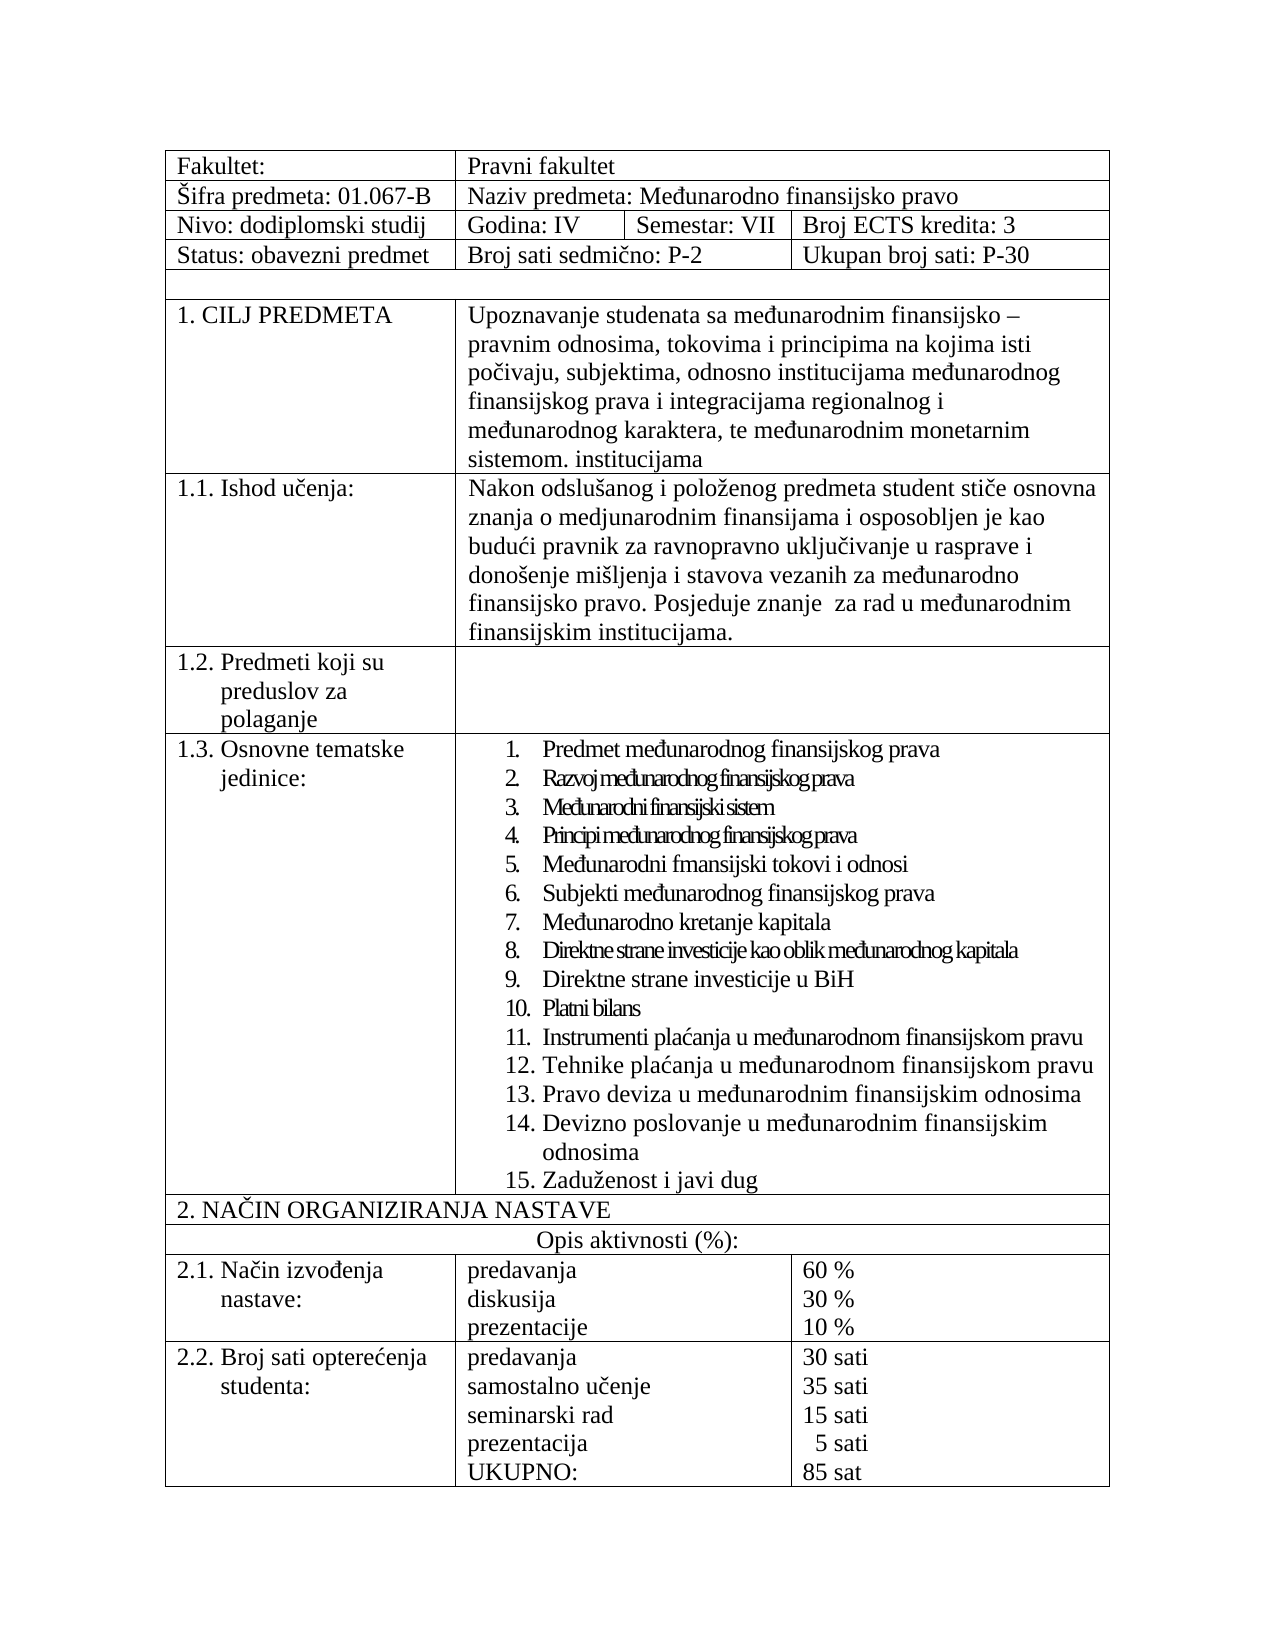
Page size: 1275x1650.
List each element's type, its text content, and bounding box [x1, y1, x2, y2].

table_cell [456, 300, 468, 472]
table_cell Status: obavezni predmet [166, 240, 455, 269]
table_cell 2.2. Broj sati opterećenja studenta: [166, 1342, 455, 1486]
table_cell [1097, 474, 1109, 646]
table_cell Ukupan broj sati: P-30 [792, 240, 1109, 269]
table_cell Opis aktivnosti (%): [166, 1225, 1109, 1254]
table_cell Broj ECTS kredita: 3 [792, 211, 1109, 239]
table_cell Semestar: VII [625, 211, 791, 239]
table_cell Naziv predmeta: Međunarodno finansijsko pravo [456, 181, 1109, 209]
table_header Fakultet: [166, 151, 455, 180]
table_cell 1.2. Predmeti koji su preduslov za polaganje [166, 647, 455, 733]
table_cell 1.3. Osnovne tematske jedinice: [166, 734, 455, 1194]
table_cell 60 % 30 % 10 % [792, 1255, 1109, 1341]
table_cell Godina: IV [456, 211, 624, 239]
table_cell 1.1. Ishod učenja: [166, 474, 455, 646]
table_cell [456, 647, 1109, 733]
table_cell Nivo: dodiplomski studij [166, 211, 455, 239]
table_cell Šifra predmeta: 01.067-B [166, 181, 455, 209]
table_cell predavanja diskusija prezentacije [456, 1255, 791, 1341]
table_cell 2. NAČIN ORGANIZIRANJA NASTAVE [166, 1195, 1109, 1224]
table_cell Broj sati sedmično: P-2 [456, 240, 791, 269]
table_cell 2.1. Način izvođenja nastave: [166, 1255, 455, 1341]
table_cell Predmet međunarodnog finansijskog prava Razvoj međunarodnog finansijskog prava Međunarodni finansijski sistem Principi međunarodnog finansijskog prava Međunarodni fmansijski tokovi i odnosi Subjekti međunarodnog finansijskog prava Međunarodno kretanje kapitala Direktne strane investicije kao oblik međunarodnog kapitala Direktne strane investicije u BiH Platni bilans Instrumenti plaćanja u međunarodnom finansijskom pravu Tehnike plaćanja u međunarodnom finansijskom pravu Pravo deviza u međunarodnim finansijskim odnosima Devizno poslovanje u međunarodnim finansijskim odnosima Zaduženost i javi dug [456, 734, 1109, 1194]
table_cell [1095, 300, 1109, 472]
table_cell 30 sati 35 sati 15 sati 5 sati 85 sat [792, 1342, 1109, 1486]
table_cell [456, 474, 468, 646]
table_cell predavanja samostalno učenje seminarski rad prezentacija UKUPNO: [456, 1342, 791, 1486]
table_header Pravni fakultet [456, 151, 1109, 180]
table_cell 1. CILJ PREDMETA [166, 300, 455, 472]
table_cell [166, 270, 1109, 299]
